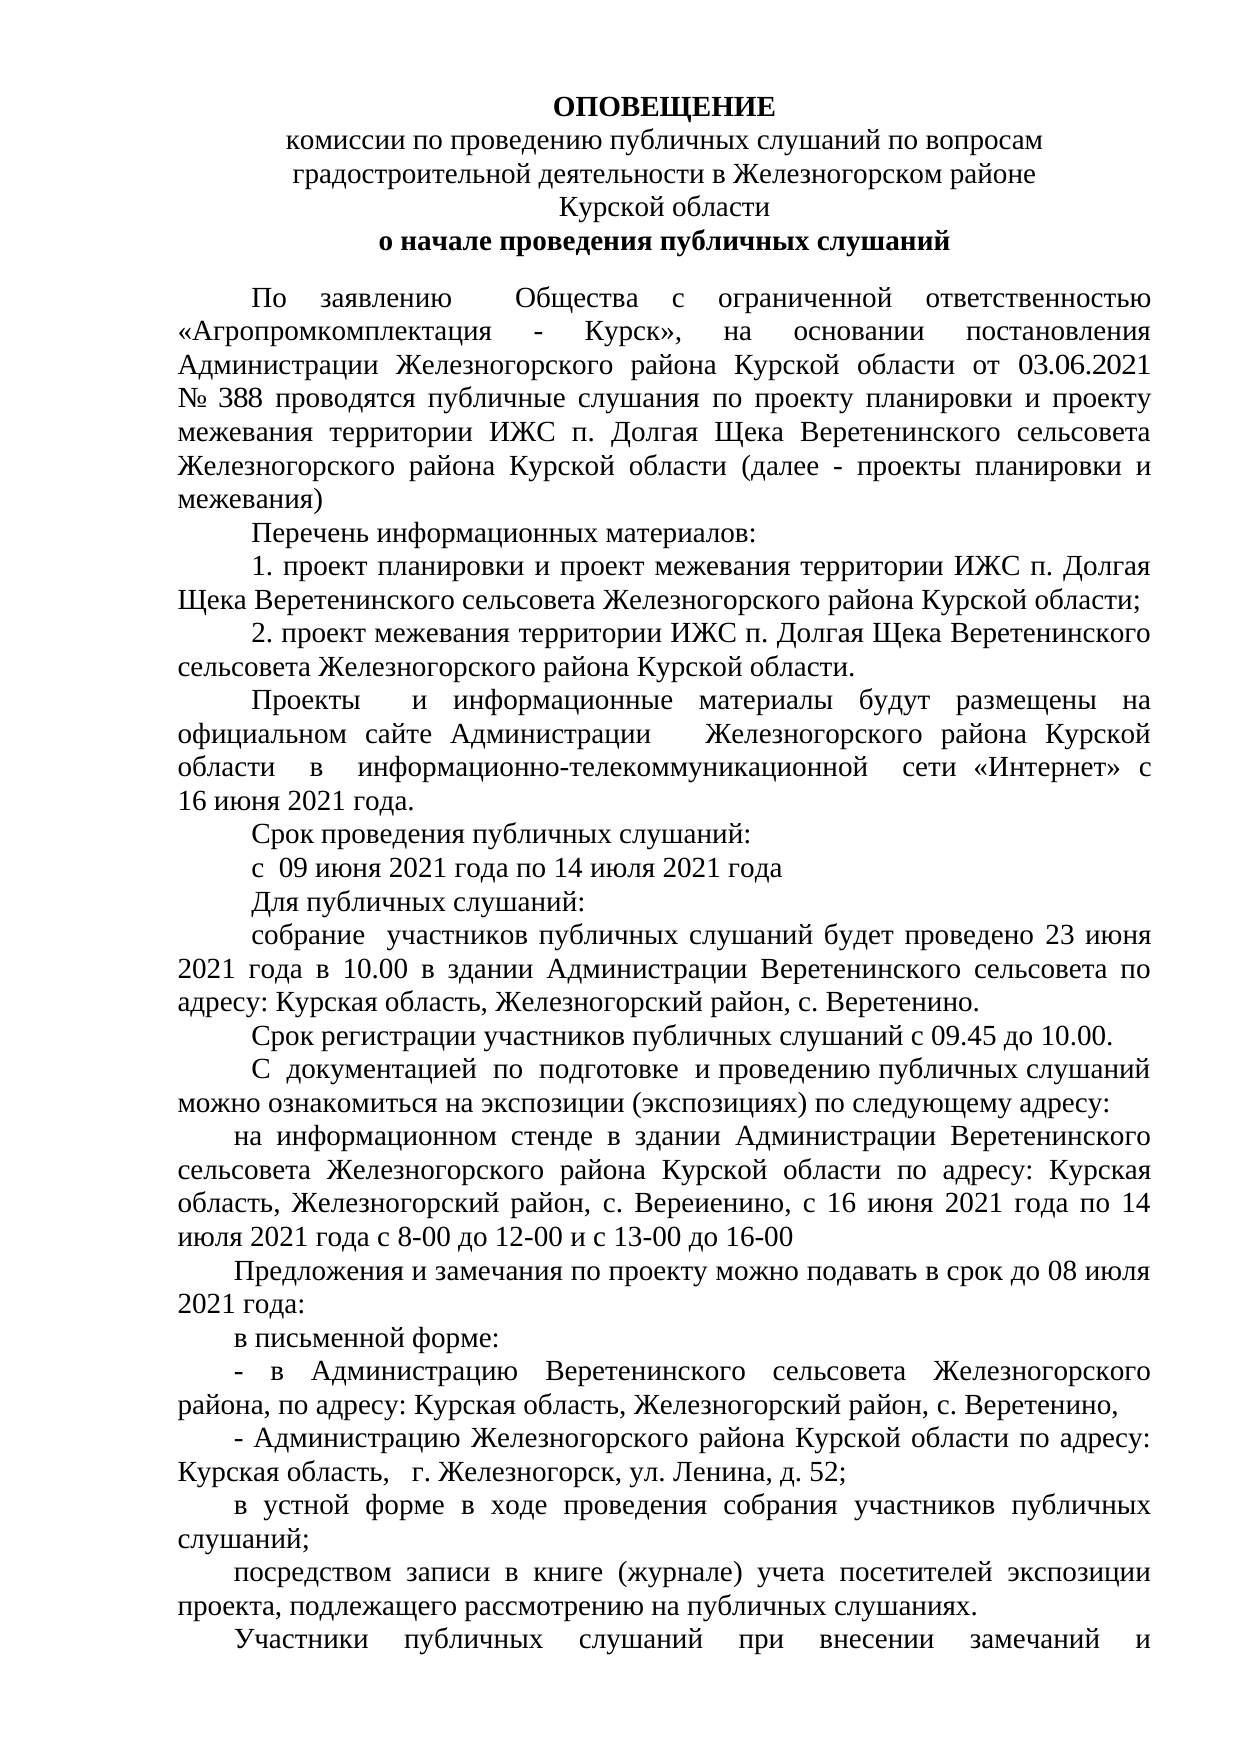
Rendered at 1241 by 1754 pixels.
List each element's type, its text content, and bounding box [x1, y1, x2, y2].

text о начале проведения публичных слушаний [177, 223, 1152, 256]
text ОПОВЕЩЕНИЕ [177, 89, 1152, 122]
text - в Администрацию Веретенинского сельсовета Железногорского района, по адресу: Курская область, Железногорский район, с. Веретенино, [177, 1353, 1152, 1420]
text посредством записи в книге (журнале) учета посетителей экспозиции проекта, подлежащего рассмотрению на публичных слушаниях. [177, 1554, 1152, 1622]
text 1. проект планировки и проект межевания территории ИЖС п. Долгая Щека Веретенинского сельсовета Железногорского района Курской области; [177, 548, 1152, 615]
text Предложения и замечания по проекту можно подавать в срок до 08 июля 2021 года: [177, 1253, 1152, 1320]
text в устной форме в ходе проведения собрания участников публичных слушаний; [177, 1487, 1152, 1554]
text Срок проведения публичных слушаний: [177, 817, 1152, 850]
text По заявлению Общества с ограниченной ответственностью «Агропромкомплектация - Курск», на основании постановления Администрации Железногорского района Курской области от 03.06.2021 № 388 проводятся публичные слушания по проекту планировки и проекту межевания территории ИЖС п. Долгая Щека Веретенинского сельсовета Железногорского района Курской области (далее - проекты планировки и межевания) [177, 280, 1152, 515]
text Курской области [177, 189, 1152, 223]
text - Администрацию Железногорского района Курской области по адресу: Курская область, г. Железногорск, ул. Ленина, д. 52; [177, 1420, 1152, 1487]
text 2. проект межевания территории ИЖС п. Долгая Щека Веретенинского сельсовета Железногорского района Курской области. [177, 615, 1152, 682]
text Срок регистрации участников публичных слушаний с 09.45 до 10.00. [177, 1018, 1152, 1051]
text с 09 июня 2021 года по 14 июля 2021 года [177, 850, 1152, 884]
text С документацией по подготовке и проведению публичных слушаний можно ознакомиться на экспозиции (экспозициях) по следующему адресу: [177, 1051, 1152, 1118]
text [177, 1622, 1152, 1655]
text на информационном стенде в здании Администрации Веретенинского сельсовета Железногорского района Курской области по адресу: Курская область, Железногорский район, с. Вереиенино, с 16 июня 2021 года по 14 июля 2021 года с 8-00 до 12-00 и с 13-00 до 16-00 [177, 1118, 1152, 1253]
text в письменной форме: [177, 1320, 1152, 1353]
text Перечень информационных материалов: [177, 515, 1152, 548]
text собрание участников публичных слушаний будет проведено 23 июня 2021 года в 10.00 в здании Администрации Веретенинского сельсовета по адресу: Курская область, Железногорский район, с. Веретенино. [177, 917, 1152, 1018]
text Для публичных слушаний: [177, 884, 1152, 917]
text Проекты и информационные материалы будут размещены на официальном сайте Администрации Железногорского района Курской области в информационно-телекоммуникационной сети «Интернет» с 16 июня 2021 года. [177, 682, 1152, 817]
text комиссии по проведению публичных слушаний по вопросам градостроительной деятельности в Железногорском районе [177, 122, 1152, 189]
